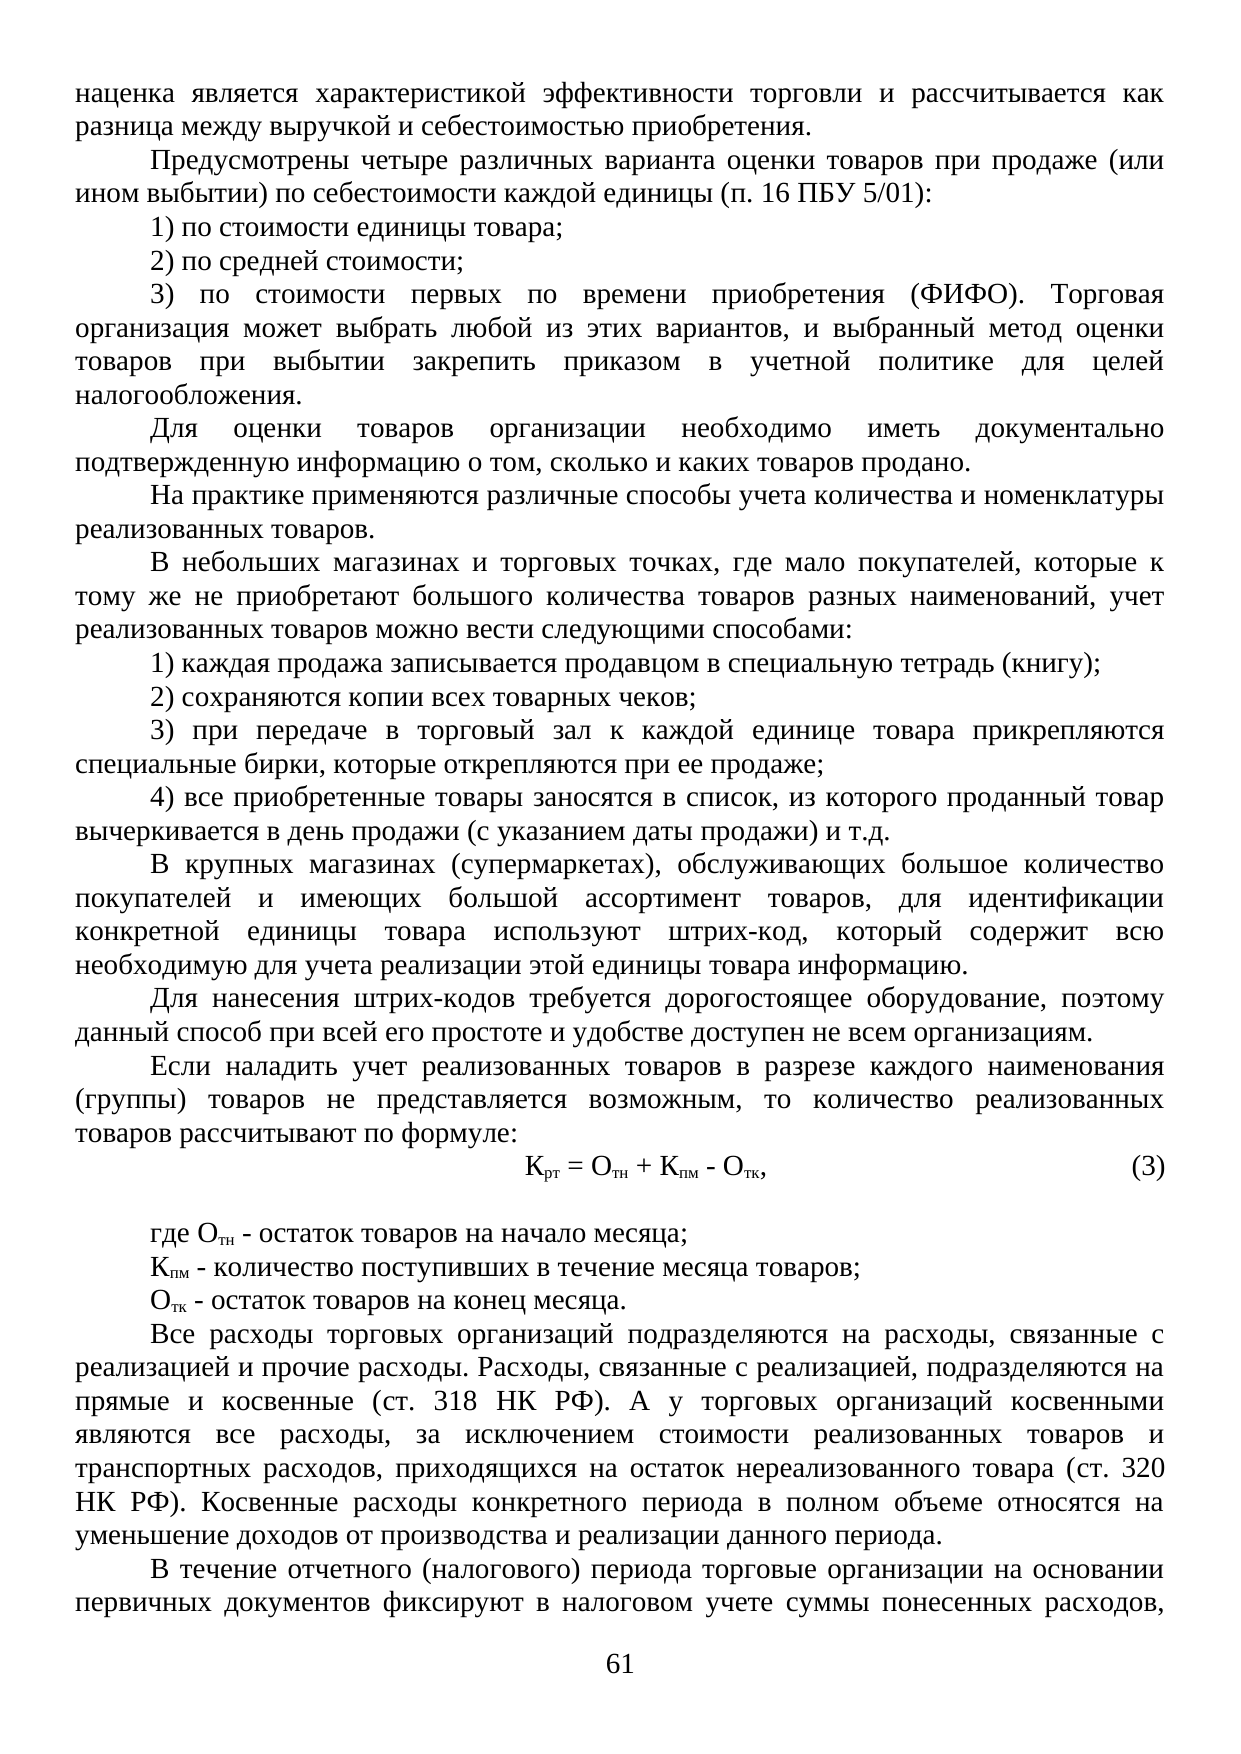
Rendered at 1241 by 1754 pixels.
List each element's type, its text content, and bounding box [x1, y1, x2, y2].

text В небольших магазинах и торговых точках, где мало покупателей, которые к тому же не приобретают большого количества товаров разных наименований, учет реализованных товаров можно вести следующими способами: [75, 544, 1165, 645]
text Если наладить учет реализованных товаров в разрезе каждого наименования (группы) товаров не представляется возможным, то количество реализованных товаров рассчитывают по формуле: [75, 1048, 1165, 1148]
text Крт = Отн + Кпм - Отк, (3) [75, 1148, 1165, 1182]
text 1) каждая продажа записывается продавцом в специальную тетрадь (книгу); [75, 645, 1165, 679]
text где Отн - остаток товаров на начало месяца; [75, 1215, 1165, 1249]
text На практике применяются различные способы учета количества и номенклатуры реализованных товаров. [75, 477, 1165, 544]
text 2) сохраняются копии всех товарных чеков; [75, 679, 1165, 712]
text 3) при передаче в торговый зал к каждой единице товара прикрепляются специальные бирки, которые открепляются при ее продаже; [75, 712, 1165, 779]
text Отк - остаток товаров на конец месяца. [75, 1282, 1165, 1316]
text Предусмотрены четыре различных варианта оценки товаров при продаже (или ином выбытии) по себестоимости каждой единицы (п. 16 ПБУ 5/01): [75, 142, 1165, 209]
text В крупных магазинах (супермаркетах), обслуживающих большое количество покупателей и имеющих большой ассортимент товаров, для идентификации конкретной единицы товара используют штрих-код, который содержит всю необходимую для учета реализации этой единицы товара информацию. [75, 846, 1165, 981]
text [75, 1551, 1165, 1618]
text Для оценки товаров организации необходимо иметь документально подтвержденную информацию о том, сколько и каких товаров продано. [75, 410, 1165, 477]
text 3) по стоимости первых по времени приобретения (ФИФО). Торговая организация может выбрать любой из этих вариантов, и выбранный метод оценки товаров при выбытии закрепить приказом в учетной политике для целей налогообложения. [75, 276, 1165, 410]
text 4) все приобретенные товары заносятся в список, из которого проданный товар вычеркивается в день продажи (с указанием даты продажи) и т.д. [75, 779, 1165, 846]
text 2) по средней стоимости; [75, 243, 1165, 276]
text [75, 75, 1165, 142]
text Для нанесения штрих-кодов требуется дорогостоящее оборудование, поэтому данный способ при всей его простоте и удобстве доступен не всем организациям. [75, 981, 1165, 1048]
text 1) по стоимости единицы товара; [75, 209, 1165, 243]
text Все расходы торговых организаций подразделяются на расходы, связанные с реализацией и прочие расходы. Расходы, связанные с реализацией, подразделяются на прямые и косвенные (ст. 318 НК РФ). А у торговых организаций косвенными являются все расходы, за исключением стоимости реализованных товаров и транспортных расходов, приходящихся на остаток нереализованного товара (ст. 320 НК РФ). Косвенные расходы конкретного периода в полном объеме относятся на уменьшение доходов от производства и реализации данного периода. [75, 1316, 1165, 1551]
text Кпм - количество поступивших в течение месяца товаров; [75, 1249, 1165, 1282]
